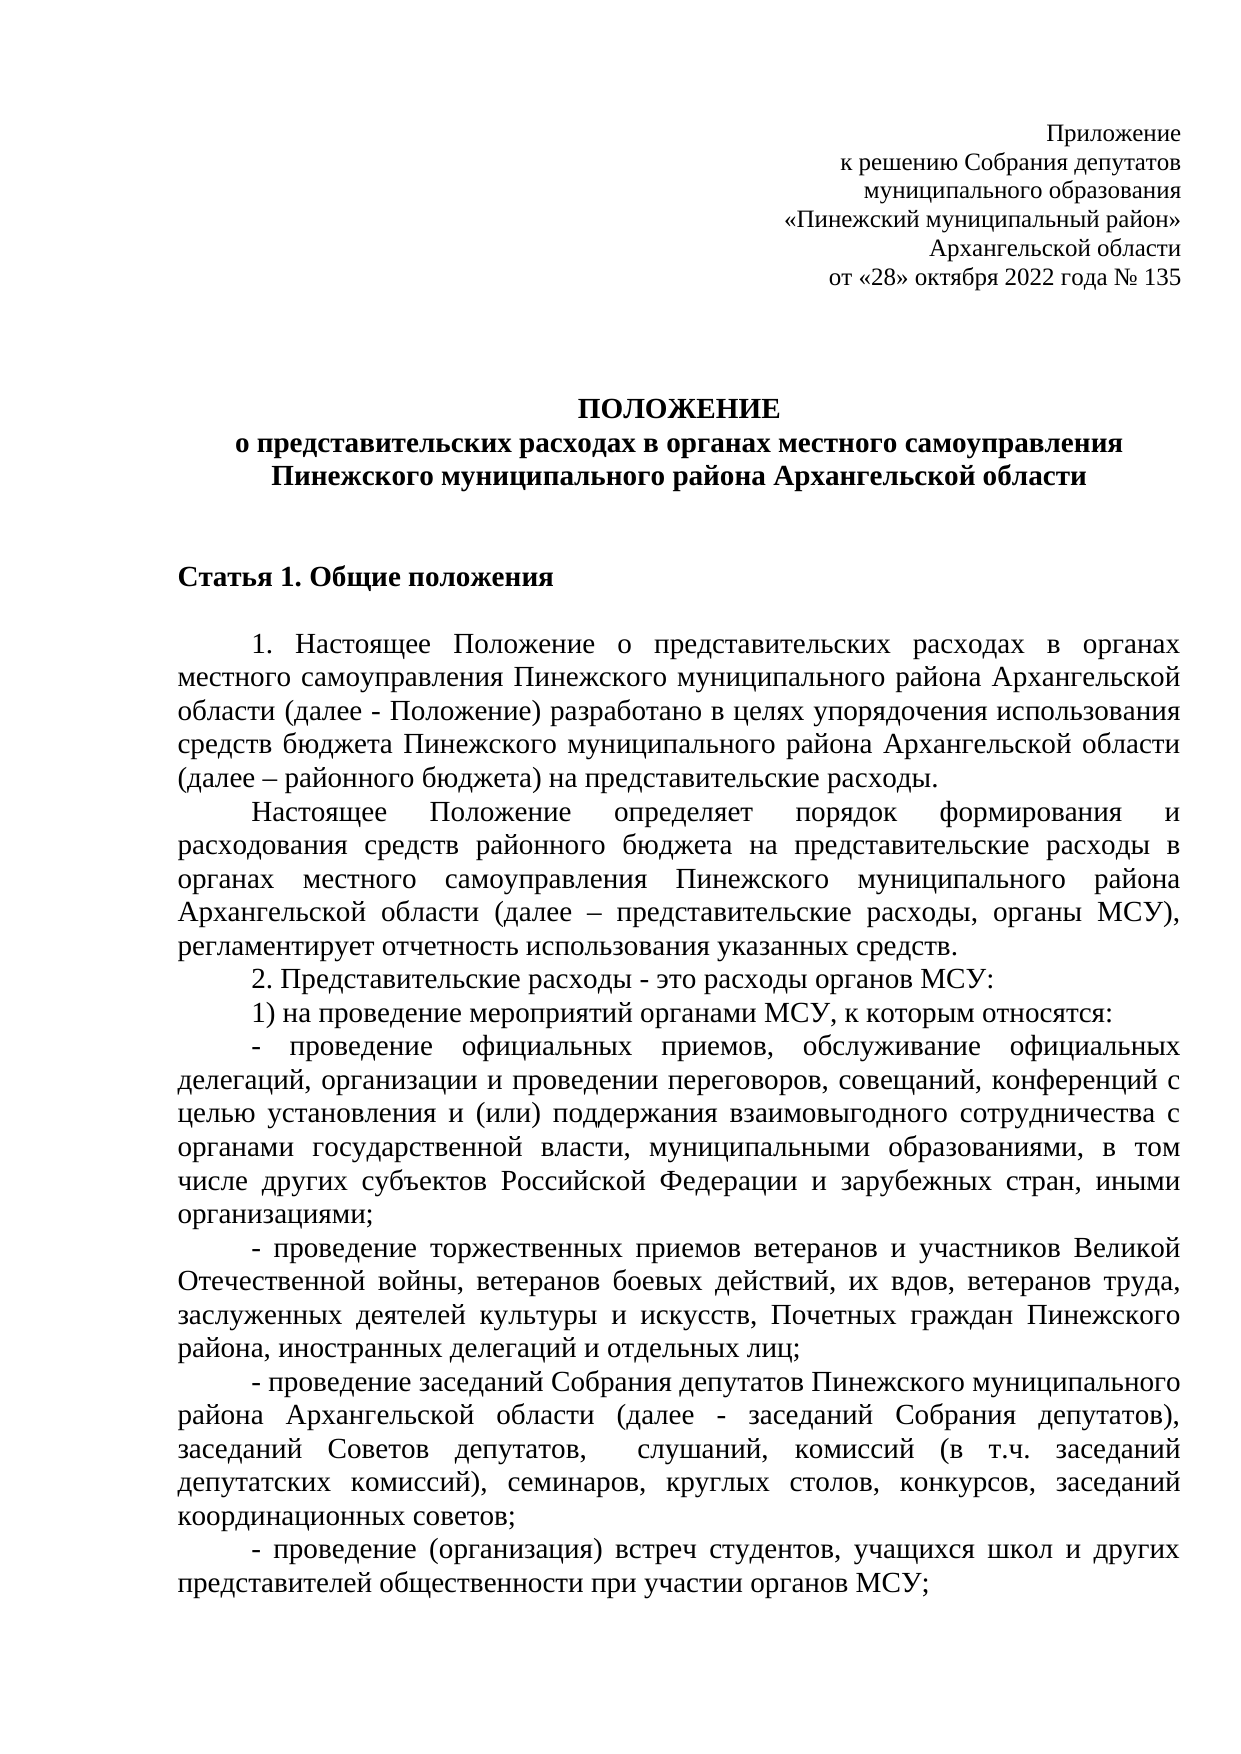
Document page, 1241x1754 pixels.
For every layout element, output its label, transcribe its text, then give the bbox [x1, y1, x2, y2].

text - проведение официальных приемов, обслуживание официальных делегаций, организации и проведении переговоров, совещаний, конференций с целью установления и (или) поддержания взаимовыгодного сотрудничества с органами государственной власти, муниципальными образованиями, в том числе других субъектов Российской Федерации и зарубежных стран, иными организациями; [177, 1028, 1181, 1230]
text к решению Собрания депутатов [177, 147, 1181, 176]
text 1. Настоящее Положение о представительских расходах в органах местного самоуправления Пинежского муниципального района Архангельской области (далее - Положение) разработано в целях упорядочения использования средств бюджета Пинежского муниципального района Архангельской области (далее – районного бюджета) на представительские расходы. [177, 626, 1181, 794]
text от «28» октября 2022 года № 135 [177, 262, 1181, 291]
title о представительских расходах в органах местного самоуправления Пинежского муниципального района Архангельской области [177, 425, 1181, 492]
text ПОЛОЖЕНИЕ [177, 391, 1181, 425]
text Приложение [177, 118, 1181, 147]
text - проведение заседаний Собрания депутатов Пинежского муниципального района Архангельской области (далее - заседаний Собрания депутатов), заседаний Советов депутатов, слушаний, комиссий (в т.ч. заседаний депутатских комиссий), семинаров, круглых столов, конкурсов, заседаний координационных советов; [177, 1364, 1181, 1532]
text «Пинежский муниципальный район» [177, 204, 1181, 233]
text Статья 1. Общие положения [177, 559, 1181, 592]
text - проведение (организация) встреч студентов, учащихся школ и других представителей общественности при участии органов МСУ; [177, 1532, 1181, 1599]
text 1) на проведение мероприятий органами МСУ, к которым относятся: [177, 995, 1181, 1028]
text Архангельской области [177, 233, 1181, 262]
text 2. Представительские расходы - это расходы органов МСУ: [177, 961, 1181, 995]
text Настоящее Положение определяет порядок формирования и расходования средств районного бюджета на представительские расходы в органах местного самоуправления Пинежского муниципального района Архангельской области (далее – представительские расходы, органы МСУ), регламентирует отчетность использования указанных средств. [177, 794, 1181, 961]
text - проведение торжественных приемов ветеранов и участников Великой Отечественной войны, ветеранов боевых действий, их вдов, ветеранов труда, заслуженных деятелей культуры и искусств, Почетных граждан Пинежского района, иностранных делегаций и отдельных лиц; [177, 1230, 1181, 1364]
text муниципального образования [177, 176, 1181, 204]
